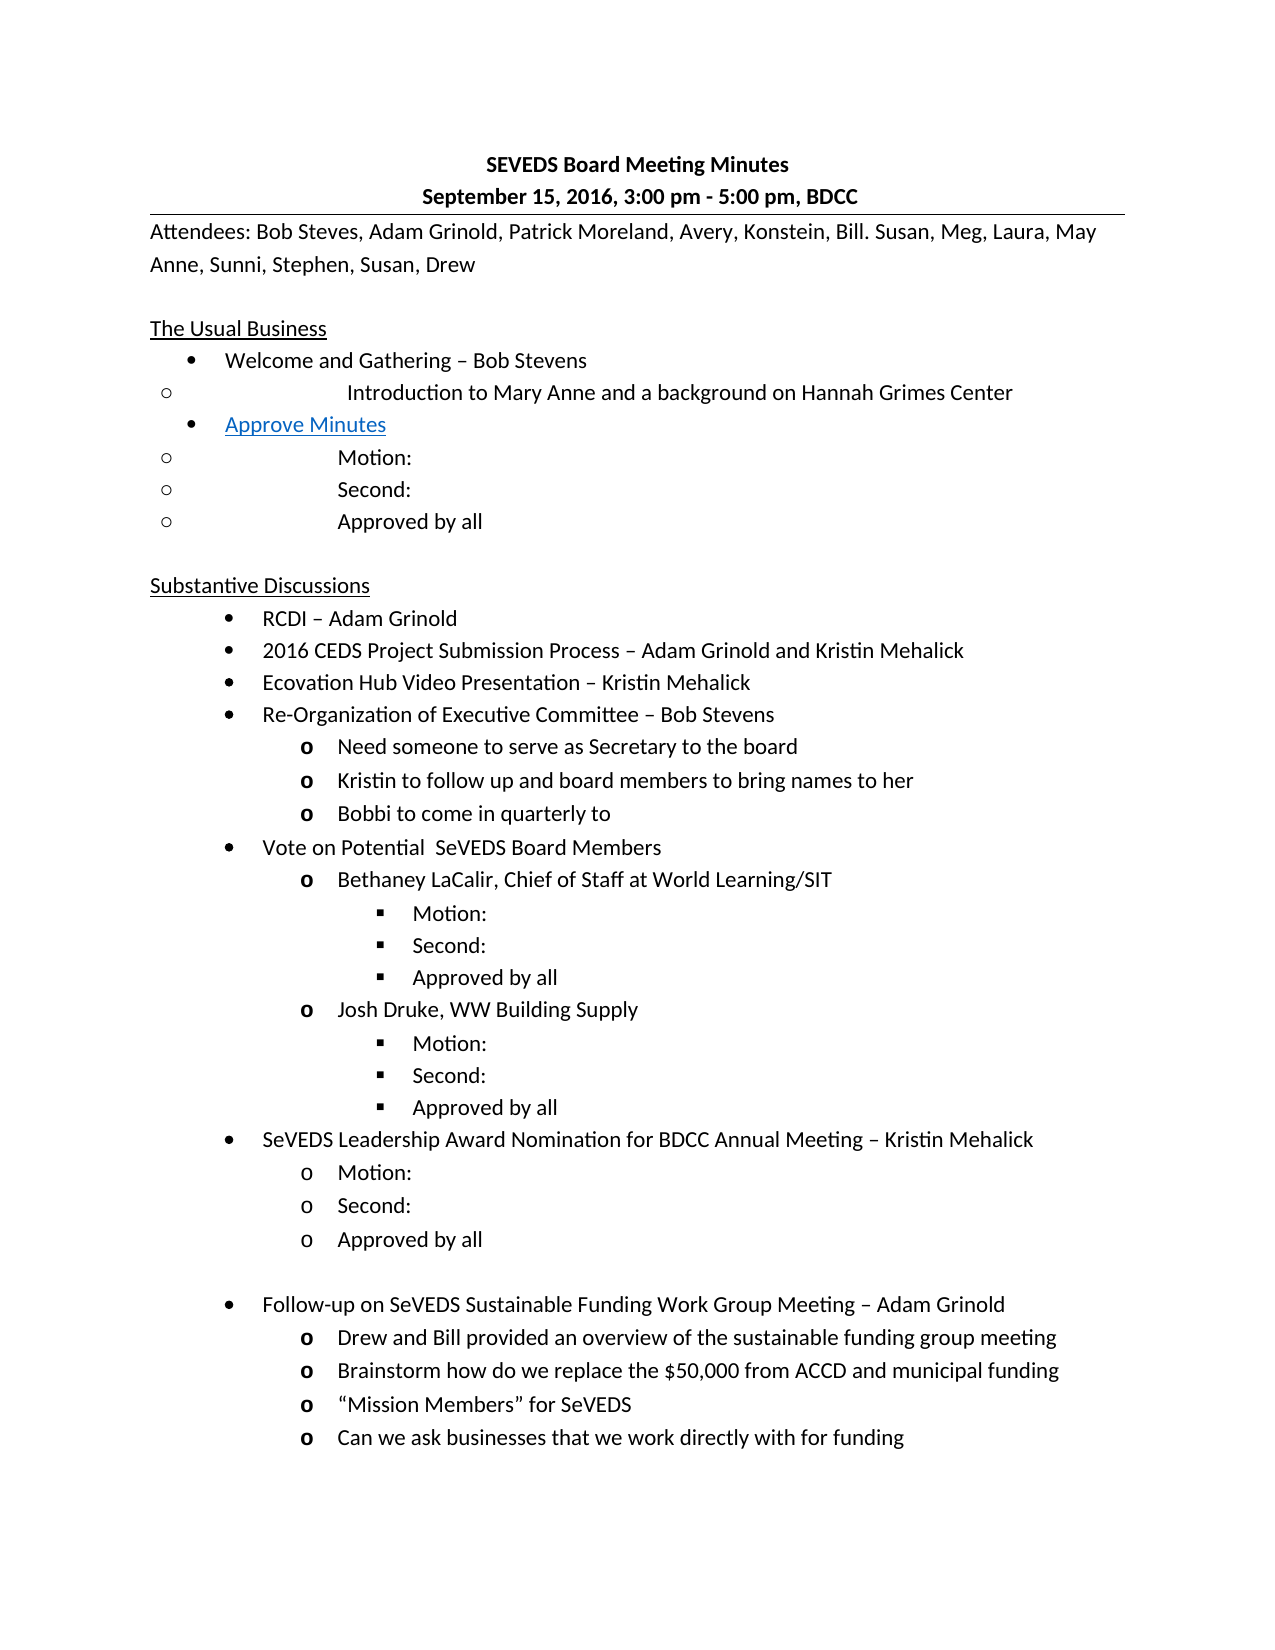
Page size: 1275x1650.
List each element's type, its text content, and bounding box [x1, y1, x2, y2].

list Approved by all [375, 963, 1125, 991]
list Approved by all [375, 1093, 1125, 1121]
list Bethaney LaCalir, Chief of Staff at World Learning/SIT [300, 865, 1125, 894]
list Motion: [375, 899, 1125, 927]
list Can we ask businesses that we work directly with for funding [300, 1423, 1125, 1452]
list RCDI – Adam Grinold [225, 604, 1125, 632]
list Follow-up on SeVEDS Sustainable Funding Work Group Meeting – Adam Grinold [225, 1291, 1125, 1318]
list Motion: [150, 443, 1125, 471]
text Substantive Discussions [150, 572, 1125, 599]
list Re-Organization of Executive Committee – Bob Stevens [225, 700, 1125, 728]
list Kristin to follow up and board members to bring names to her [300, 766, 1125, 795]
list Approve Minutes [187, 411, 1125, 439]
list Motion: [375, 1029, 1125, 1057]
list Motion: [300, 1158, 1125, 1187]
list Drew and Bill provided an overview of the sustainable funding group meeting [300, 1323, 1125, 1352]
list Approved by all [150, 507, 1125, 535]
list Bobbi to come in quarterly to [300, 799, 1125, 829]
text September 15, 2016, 3:00 pm - 5:00 pm, BDCC [150, 182, 1125, 210]
list Introduction to Mary Anne and a background on Hannah Grimes Center [150, 378, 1125, 406]
list Vote on Potential SeVEDS Board Members [225, 833, 1125, 861]
list “Mission Members” for SeVEDS [300, 1390, 1125, 1419]
list Need someone to serve as Secretary to the board [300, 732, 1125, 762]
list Josh Druke, WW Building Supply [300, 995, 1125, 1024]
list Second: [150, 475, 1125, 503]
list Brainstorm how do we replace the $50,000 from ACCD and municipal funding [300, 1356, 1125, 1385]
text Attendees: Bob Steves, Adam Grinold, Patrick Moreland, Avery, Konstein, Bill. Susan, Meg, Laura, May Anne, Sunni, Stephen, Susan, Drew [150, 215, 1125, 278]
list Approved by all [300, 1225, 1125, 1254]
list SeVEDS Leadership Award Nomination for BDCC Annual Meeting – Kristin Mehalick [225, 1126, 1125, 1153]
text The Usual Business [150, 314, 1125, 342]
list Welcome and Gathering – Bob Stevens [187, 346, 1125, 374]
list Ecovation Hub Video Presentation – Kristin Mehalick [225, 668, 1125, 696]
list Second: [375, 931, 1125, 959]
list 2016 CEDS Project Submission Process – Adam Grinold and Kristin Mehalick [225, 636, 1125, 664]
text SEVEDS Board Meeting Minutes [150, 150, 1125, 178]
list Second: [300, 1191, 1125, 1220]
list Second: [375, 1061, 1125, 1089]
